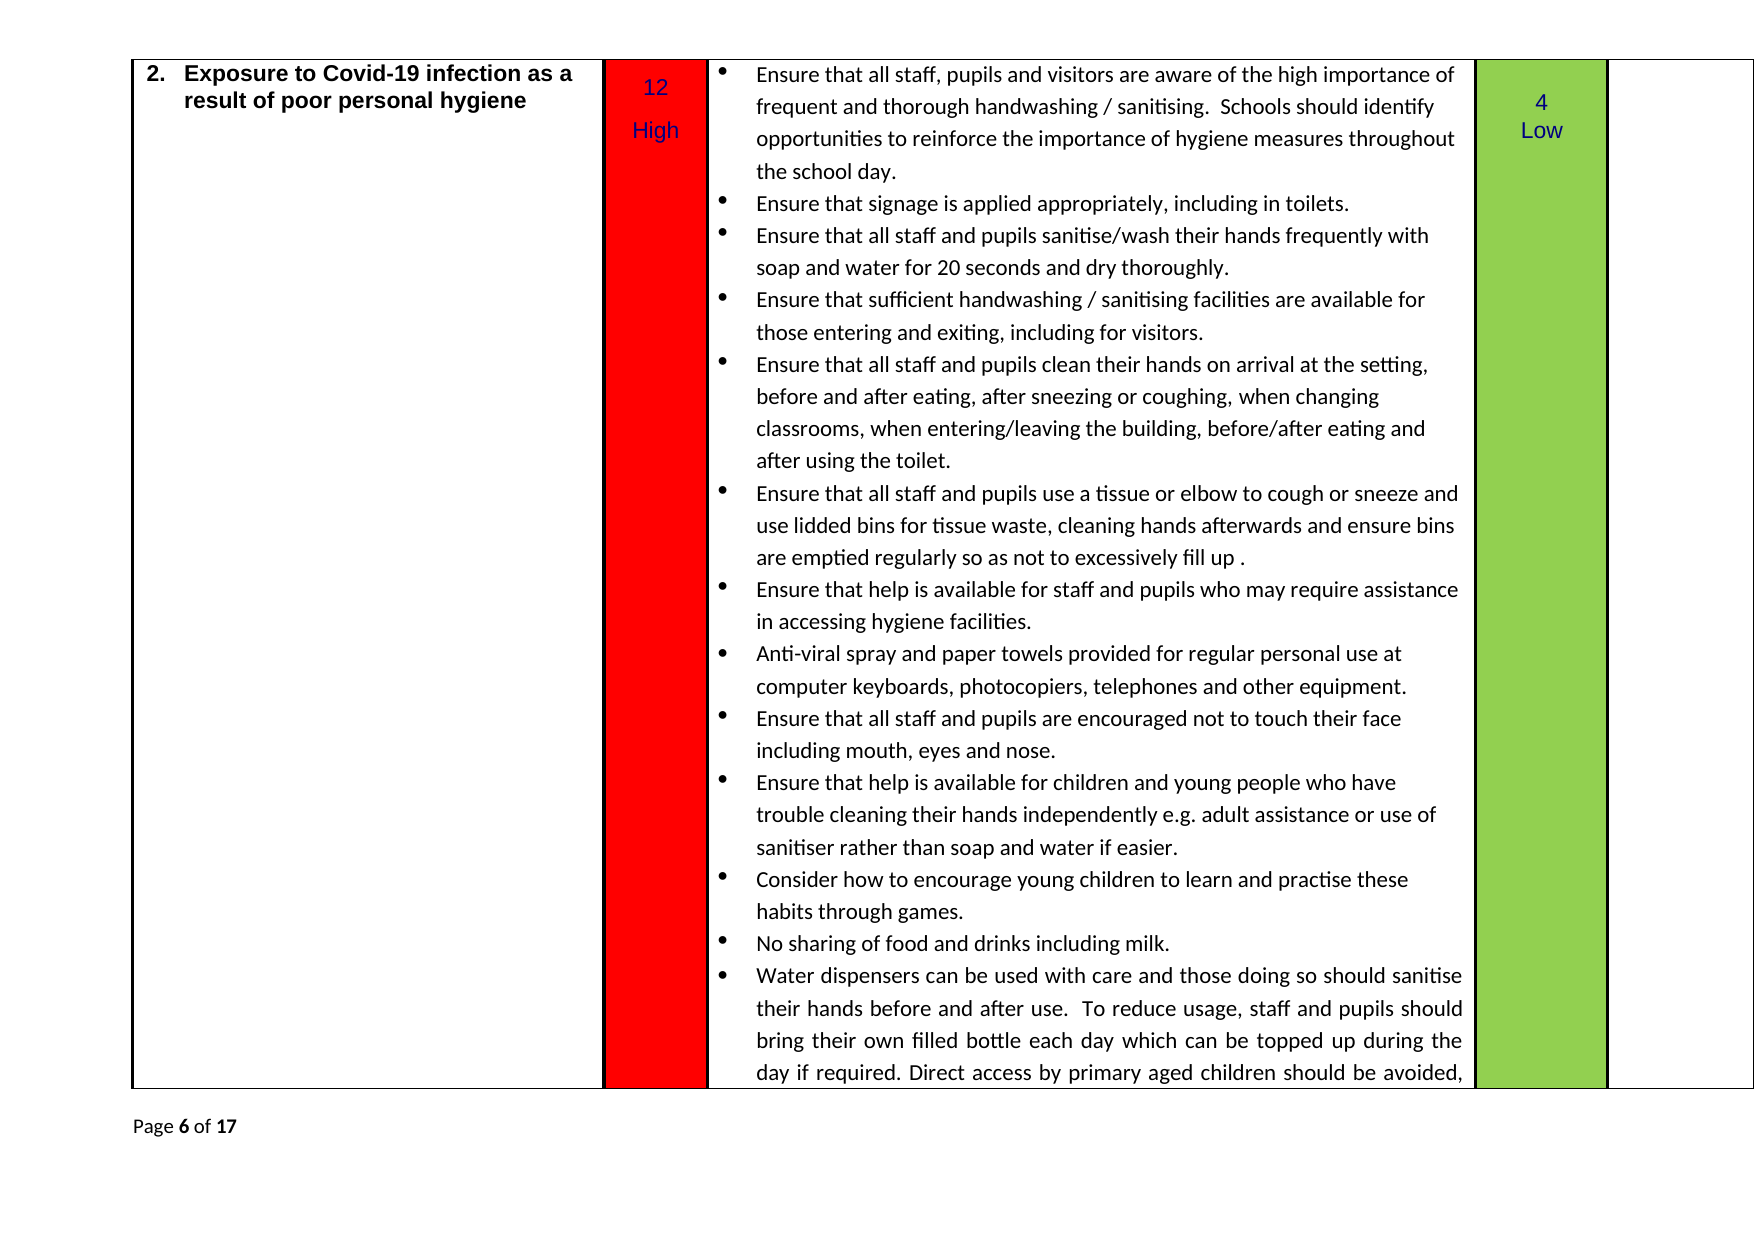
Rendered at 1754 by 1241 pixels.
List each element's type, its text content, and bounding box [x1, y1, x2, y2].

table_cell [134, 60, 602, 1088]
table_cell [1609, 60, 1753, 1088]
table_cell 4 Low [1477, 60, 1606, 1088]
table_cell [709, 60, 1474, 1088]
table_cell 12 High [606, 60, 706, 1088]
